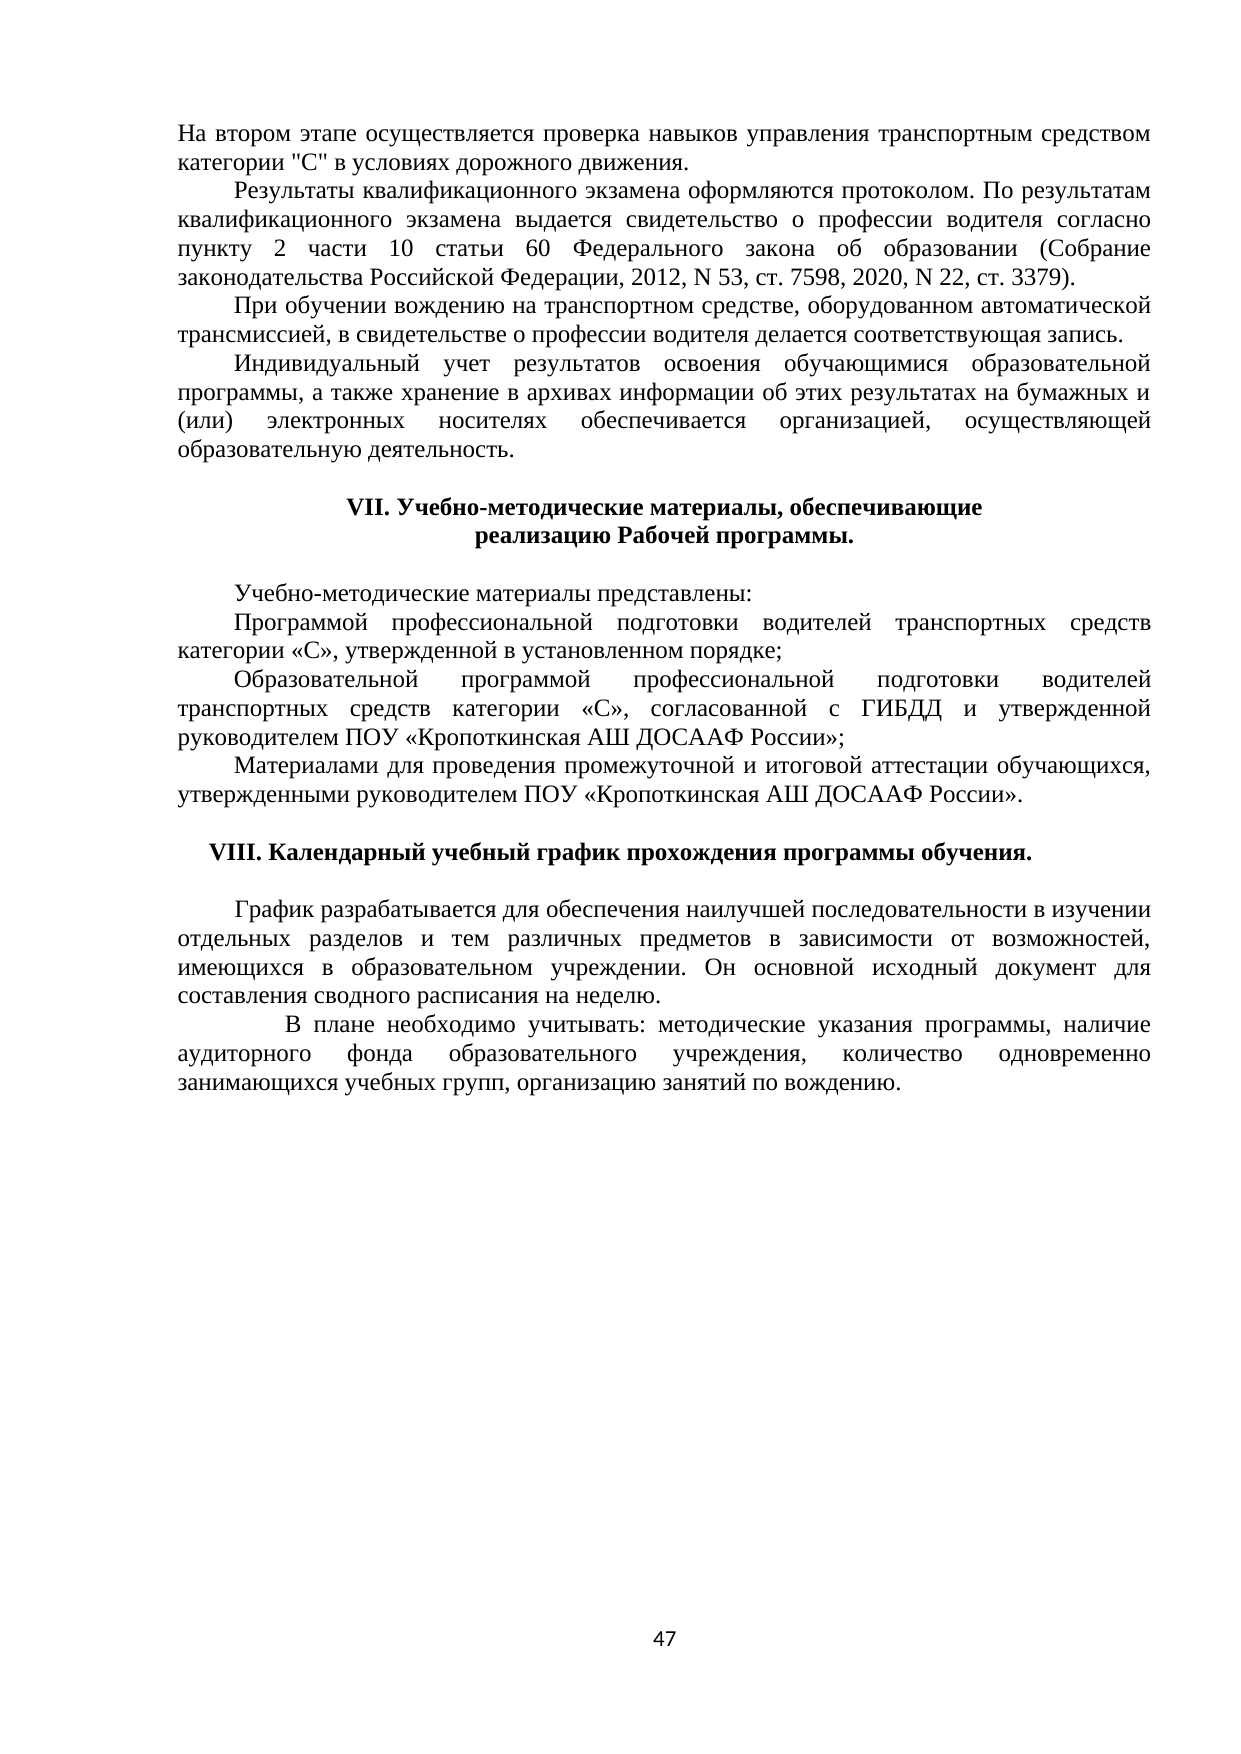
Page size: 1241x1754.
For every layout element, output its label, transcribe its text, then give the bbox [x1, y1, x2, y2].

text В плане необходимо учитывать: методические указания программы, наличие аудиторного фонда образовательного учреждения, количество одновременно занимающихся учебных групп, организацию занятий по вождению. [177, 1009, 1152, 1096]
text VIII. Календарный учебный график прохождения программы обучения. [177, 837, 1152, 866]
text Результаты квалификационного экзамена оформляются протоколом. По результатам квалификационного экзамена выдается свидетельство о профессии водителя согласно пункту 2 части 10 статьи 60 Федерального закона об образовании (Собрание законодательства Российской Федерации, 2012, N 53, ст. 7598, 2020, N 22, ст. 3379). [177, 176, 1152, 291]
text Материалами для проведения промежуточной и итоговой аттестации обучающихся, утвержденными руководителем ПОУ «Кропоткинская АШ ДОСААФ России». [177, 751, 1152, 808]
text Учебно-методические материалы представлены: [177, 578, 1152, 607]
text При обучении вождению на транспортном средстве, оборудованном автоматической трансмиссией, в свидетельстве о профессии водителя делается соответствующая запись. [177, 291, 1152, 348]
text Образовательной программой профессиональной подготовки водителей транспортных средств категории «С», согласованной с ГИБДД и утвержденной руководителем ПОУ «Кропоткинская АШ ДОСААФ России»; [177, 664, 1152, 751]
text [177, 118, 1152, 176]
title реализацию Рабочей программы. [177, 521, 1152, 549]
text График разрабатывается для обеспечения наилучшей последовательности в изучении отдельных разделов и тем различных предметов в зависимости от возможностей, имеющихся в образовательном учреждении. Он основной исходный документ для составления сводного расписания на неделю. [177, 894, 1152, 1009]
text Программой профессиональной подготовки водителей транспортных средств категории «С», утвержденной в установленном порядке; [177, 607, 1152, 664]
text Индивидуальный учет результатов освоения обучающимися образовательной программы, а также хранение в архивах информации об этих результатах на бумажных и (или) электронных носителях обеспечивается организацией, осуществляющей образовательную деятельность. [177, 348, 1152, 463]
title VII. Учебно-методические материалы, обеспечивающие [177, 492, 1152, 521]
